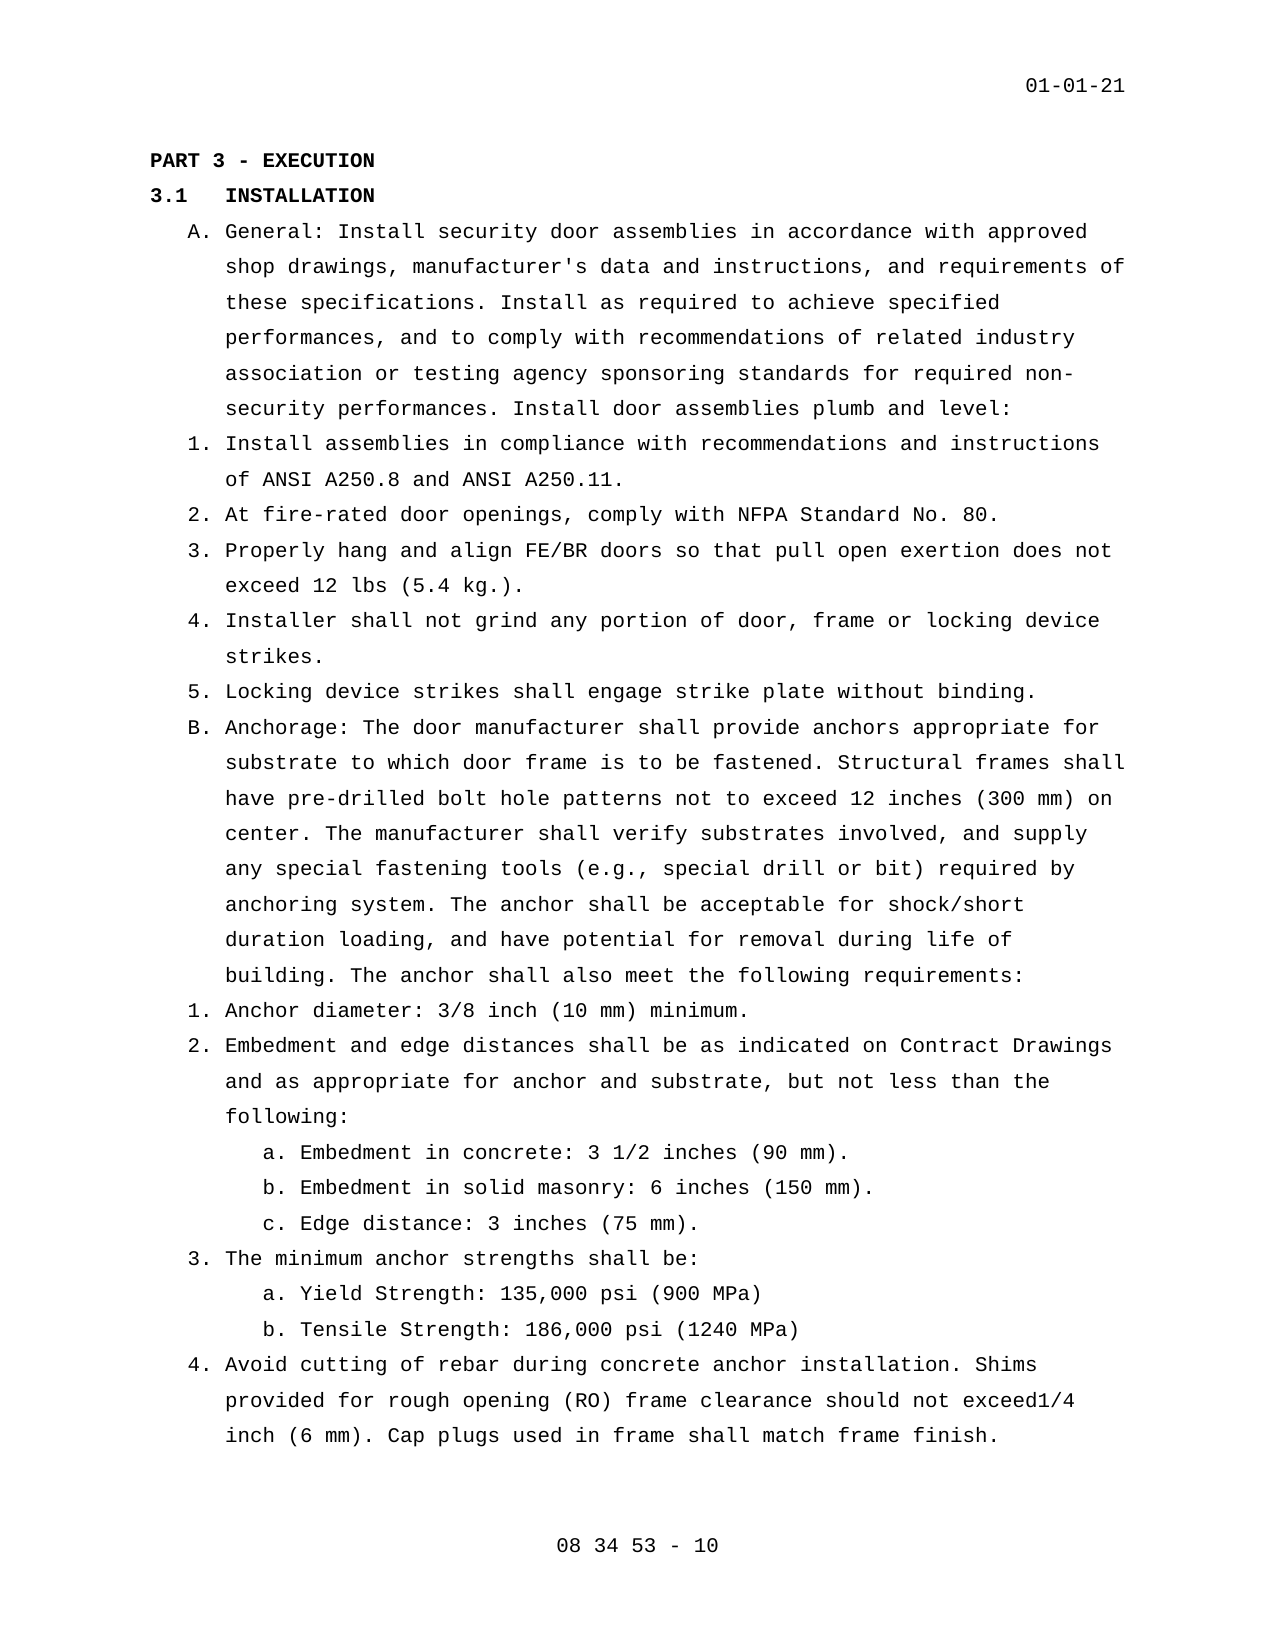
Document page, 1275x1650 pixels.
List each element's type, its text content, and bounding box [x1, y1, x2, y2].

list Tensile Strength: 186,000 psi (1240 MPa) [262, 1319, 1125, 1342]
list Yield Strength: 135,000 psi (900 MPa) [262, 1283, 1125, 1307]
list Embedment in solid masonry: 6 inches (150 mm). [262, 1177, 1125, 1201]
text Anchor diameter: 3/8 inch (10 mm) minimum. [187, 1000, 1125, 1024]
text Properly hang and align FE/BR doors so that pull open exertion does not exceed 12 lbs (5.4 kg.). [187, 539, 1125, 599]
text Install assemblies in compliance with recommendations and instructions of ANSI A250.8 and ANSI A250.11. [187, 433, 1125, 492]
text EXECUTION [150, 150, 1125, 174]
text At fire-rated door openings, comply with NFPA Standard No. 80. [187, 504, 1125, 528]
list Edge distance: 3 inches (75 mm). [262, 1212, 1125, 1236]
text The minimum anchor strengths shall be: [187, 1248, 1125, 1272]
list Embedment in concrete: 3 1/2 inches (90 mm). [262, 1142, 1125, 1165]
text Avoid cutting of rebar during concrete anchor installation. Shims provided for rough opening (RO) frame clearance should not exceed1/4 inch (6 mm). Cap plugs used in frame shall match frame finish. [187, 1354, 1125, 1449]
text INSTALLATION [150, 185, 1125, 209]
text General: Install security door assemblies in accordance with approved shop drawings, manufacturer's data and instructions, and requirements of these specifications. Install as required to achieve specified performances, and to comply with recommendations of related industry association or testing agency sponsoring standards for required non-security performances. Install door assemblies plumb and level: [187, 221, 1125, 422]
text Installer shall not grind any portion of door, frame or locking device strikes. [187, 610, 1125, 669]
text Embedment and edge distances shall be as indicated on Contract Drawings and as appropriate for anchor and substrate, but not less than the following: [187, 1035, 1125, 1130]
text Anchorage: The door manufacturer shall provide anchors appropriate for substrate to which door frame is to be fastened. Structural frames shall have pre-drilled bolt hole patterns not to exceed 12 inches (300 mm) on center. The manufacturer shall verify substrates involved, and supply any special fastening tools (e.g., special drill or bit) required by anchoring system. The anchor shall be acceptable for shock/short duration loading, and have potential for removal during life of building. The anchor shall also meet the following requirements: [187, 717, 1125, 988]
text Locking device strikes shall engage strike plate without binding. [187, 681, 1125, 705]
